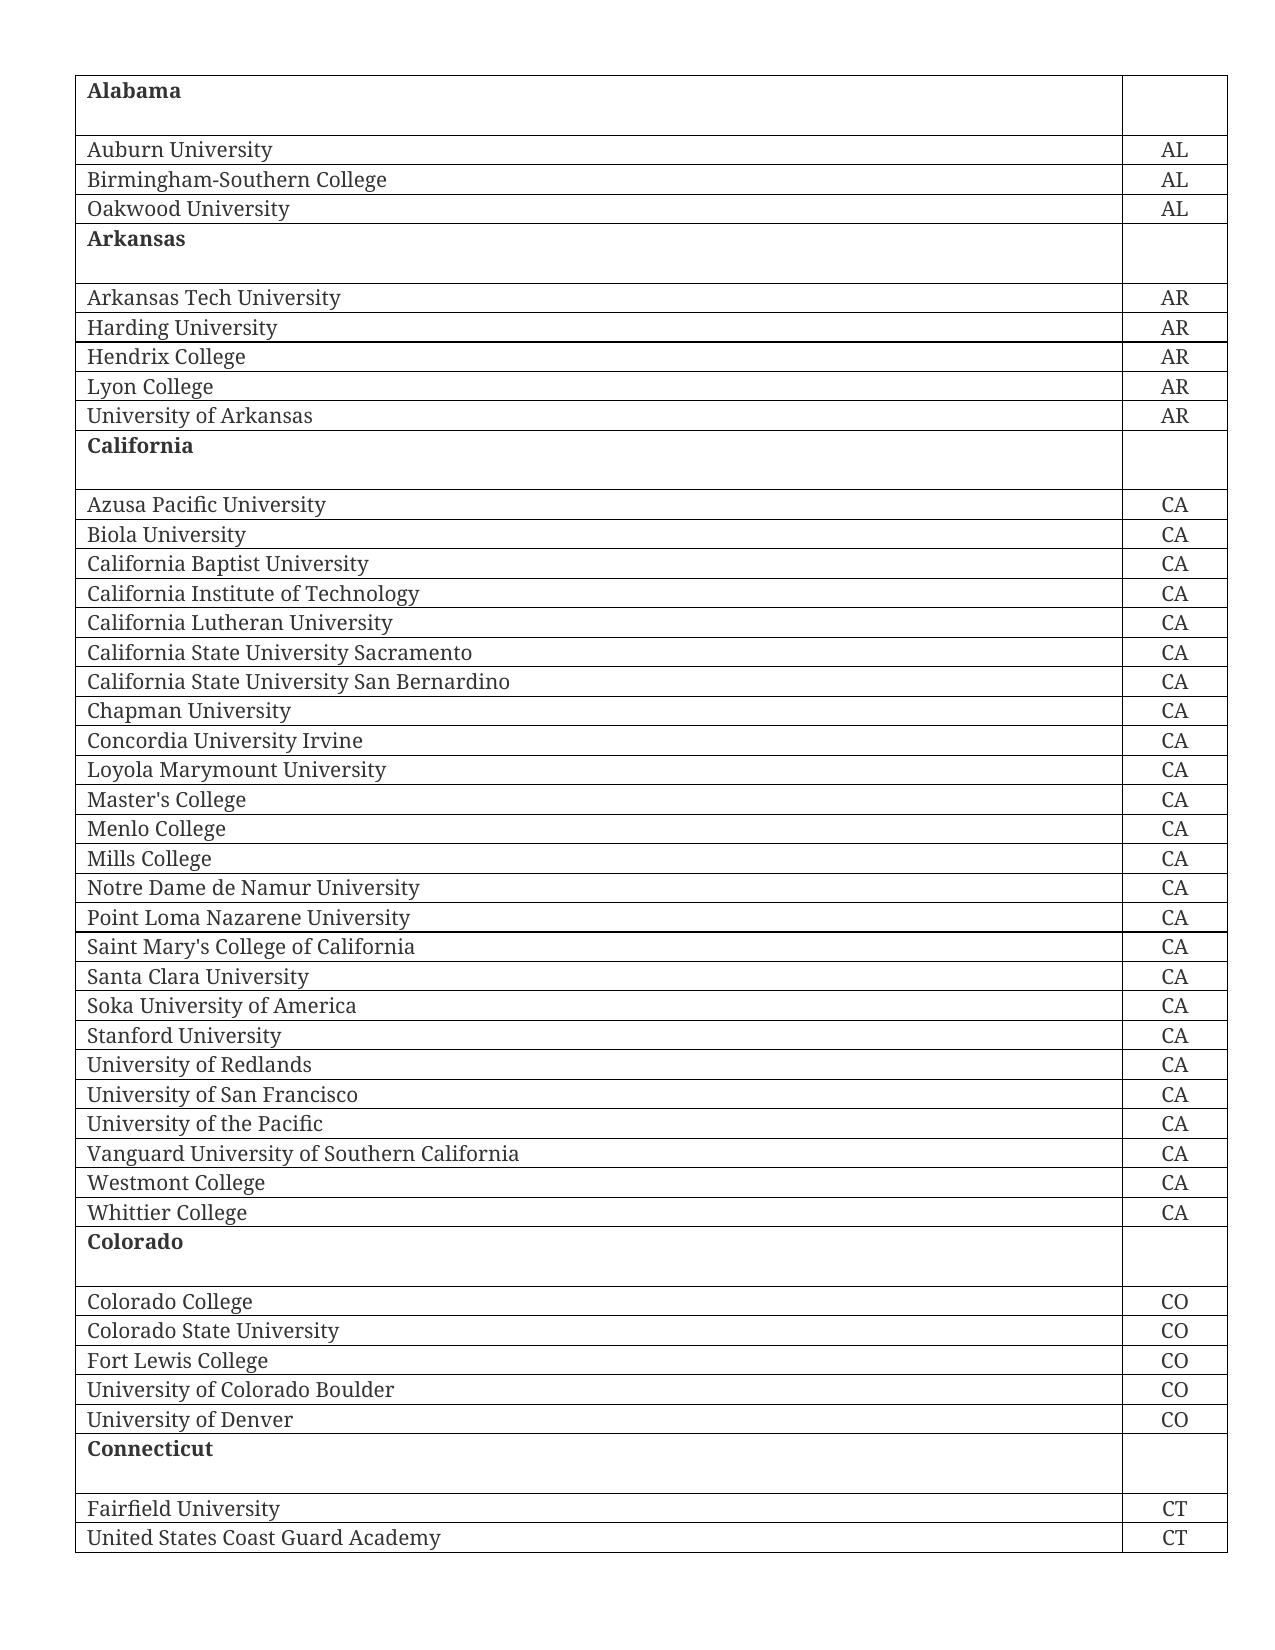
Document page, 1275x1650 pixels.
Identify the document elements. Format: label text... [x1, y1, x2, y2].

table_cell CA [1123, 1139, 1227, 1167]
table_cell Azusa Pacific University [76, 490, 1122, 519]
table_cell [1123, 224, 1227, 282]
table_cell AL [1123, 165, 1227, 193]
table_cell CA [1123, 815, 1227, 843]
table_cell CA [1123, 549, 1227, 578]
table_cell CA [1123, 1198, 1227, 1226]
table_cell University of Colorado Boulder [76, 1375, 1122, 1404]
table_cell [1123, 1434, 1227, 1493]
table_cell California Baptist University [76, 549, 1122, 578]
table_cell CT [1123, 1523, 1227, 1552]
table_header Alabama [76, 76, 1122, 134]
table_cell CT [1123, 1494, 1227, 1522]
table_cell Fairfield University [76, 1494, 1122, 1522]
table_cell CO [1123, 1405, 1227, 1433]
table_cell Oakwood University [76, 195, 1122, 223]
table_cell Notre Dame de Namur University [76, 874, 1122, 902]
table_cell Whittier College [76, 1198, 1122, 1226]
table_cell CA [1123, 520, 1227, 548]
table_cell CA [1123, 844, 1227, 872]
table_cell California State University San Bernardino [76, 667, 1122, 696]
table_cell Soka University of America [76, 991, 1122, 1020]
table_cell Stanford University [76, 1021, 1122, 1049]
table_cell CA [1123, 1021, 1227, 1049]
table_cell Harding University [76, 313, 1122, 341]
table_cell [1123, 431, 1227, 489]
table_cell CA [1123, 1050, 1227, 1079]
table_cell CA [1123, 1109, 1227, 1138]
table_cell CA [1123, 490, 1227, 519]
table_cell Lyon College [76, 372, 1122, 400]
table_cell Colorado [76, 1227, 1122, 1286]
table_cell University of San Francisco [76, 1080, 1122, 1108]
table_cell Master's College [76, 785, 1122, 813]
table_cell Saint Mary's College of California [76, 933, 1122, 961]
table_cell CA [1123, 1168, 1227, 1197]
table_cell AR [1123, 401, 1227, 430]
table_cell Point Loma Nazarene University [76, 903, 1122, 931]
table_cell [1123, 1227, 1227, 1286]
table_header [1123, 76, 1227, 134]
table_cell CA [1123, 874, 1227, 902]
table_cell University of Arkansas [76, 401, 1122, 430]
table_cell CA [1123, 785, 1227, 813]
table_cell Hendrix College [76, 343, 1122, 371]
table_cell Connecticut [76, 1434, 1122, 1493]
table_cell University of Redlands [76, 1050, 1122, 1079]
table_cell Auburn University [76, 136, 1122, 164]
table_cell Concordia University Irvine [76, 726, 1122, 754]
table_cell Fort Lewis College [76, 1346, 1122, 1374]
table_cell CO [1123, 1287, 1227, 1315]
table_cell AR [1123, 372, 1227, 400]
table_cell CA [1123, 638, 1227, 666]
table_cell California Lutheran University [76, 608, 1122, 637]
table_cell CO [1123, 1375, 1227, 1404]
table_cell AR [1123, 343, 1227, 371]
table_cell Loyola Marymount University [76, 756, 1122, 784]
table_cell University of the Pacific [76, 1109, 1122, 1138]
table_cell CA [1123, 991, 1227, 1020]
table_cell CA [1123, 962, 1227, 990]
table_cell Vanguard University of Southern California [76, 1139, 1122, 1167]
table_cell Biola University [76, 520, 1122, 548]
table_cell AR [1123, 284, 1227, 312]
table_cell University of Denver [76, 1405, 1122, 1433]
table_cell AL [1123, 136, 1227, 164]
table_cell AL [1123, 195, 1227, 223]
table_cell California Institute of Technology [76, 579, 1122, 607]
table_cell AR [1123, 313, 1227, 341]
table_cell Mills College [76, 844, 1122, 872]
table_cell California State University Sacramento [76, 638, 1122, 666]
table_cell CA [1123, 608, 1227, 637]
table_cell CA [1123, 933, 1227, 961]
table_cell CA [1123, 579, 1227, 607]
table_cell CA [1123, 697, 1227, 725]
table_cell Colorado State University [76, 1316, 1122, 1345]
table_cell CA [1123, 903, 1227, 931]
table_cell CA [1123, 726, 1227, 754]
table_cell California [76, 431, 1122, 489]
table_cell CA [1123, 756, 1227, 784]
table_cell Birmingham-Southern College [76, 165, 1122, 193]
table_cell Chapman University [76, 697, 1122, 725]
table_cell CA [1123, 1080, 1227, 1108]
table_cell Arkansas [76, 224, 1122, 282]
table_cell CO [1123, 1316, 1227, 1345]
table_cell CO [1123, 1346, 1227, 1374]
table_cell Menlo College [76, 815, 1122, 843]
table_cell Santa Clara University [76, 962, 1122, 990]
table_cell Arkansas Tech University [76, 284, 1122, 312]
table_cell CA [1123, 667, 1227, 696]
table_cell Colorado College [76, 1287, 1122, 1315]
table_cell United States Coast Guard Academy [76, 1523, 1122, 1552]
table_cell Westmont College [76, 1168, 1122, 1197]
